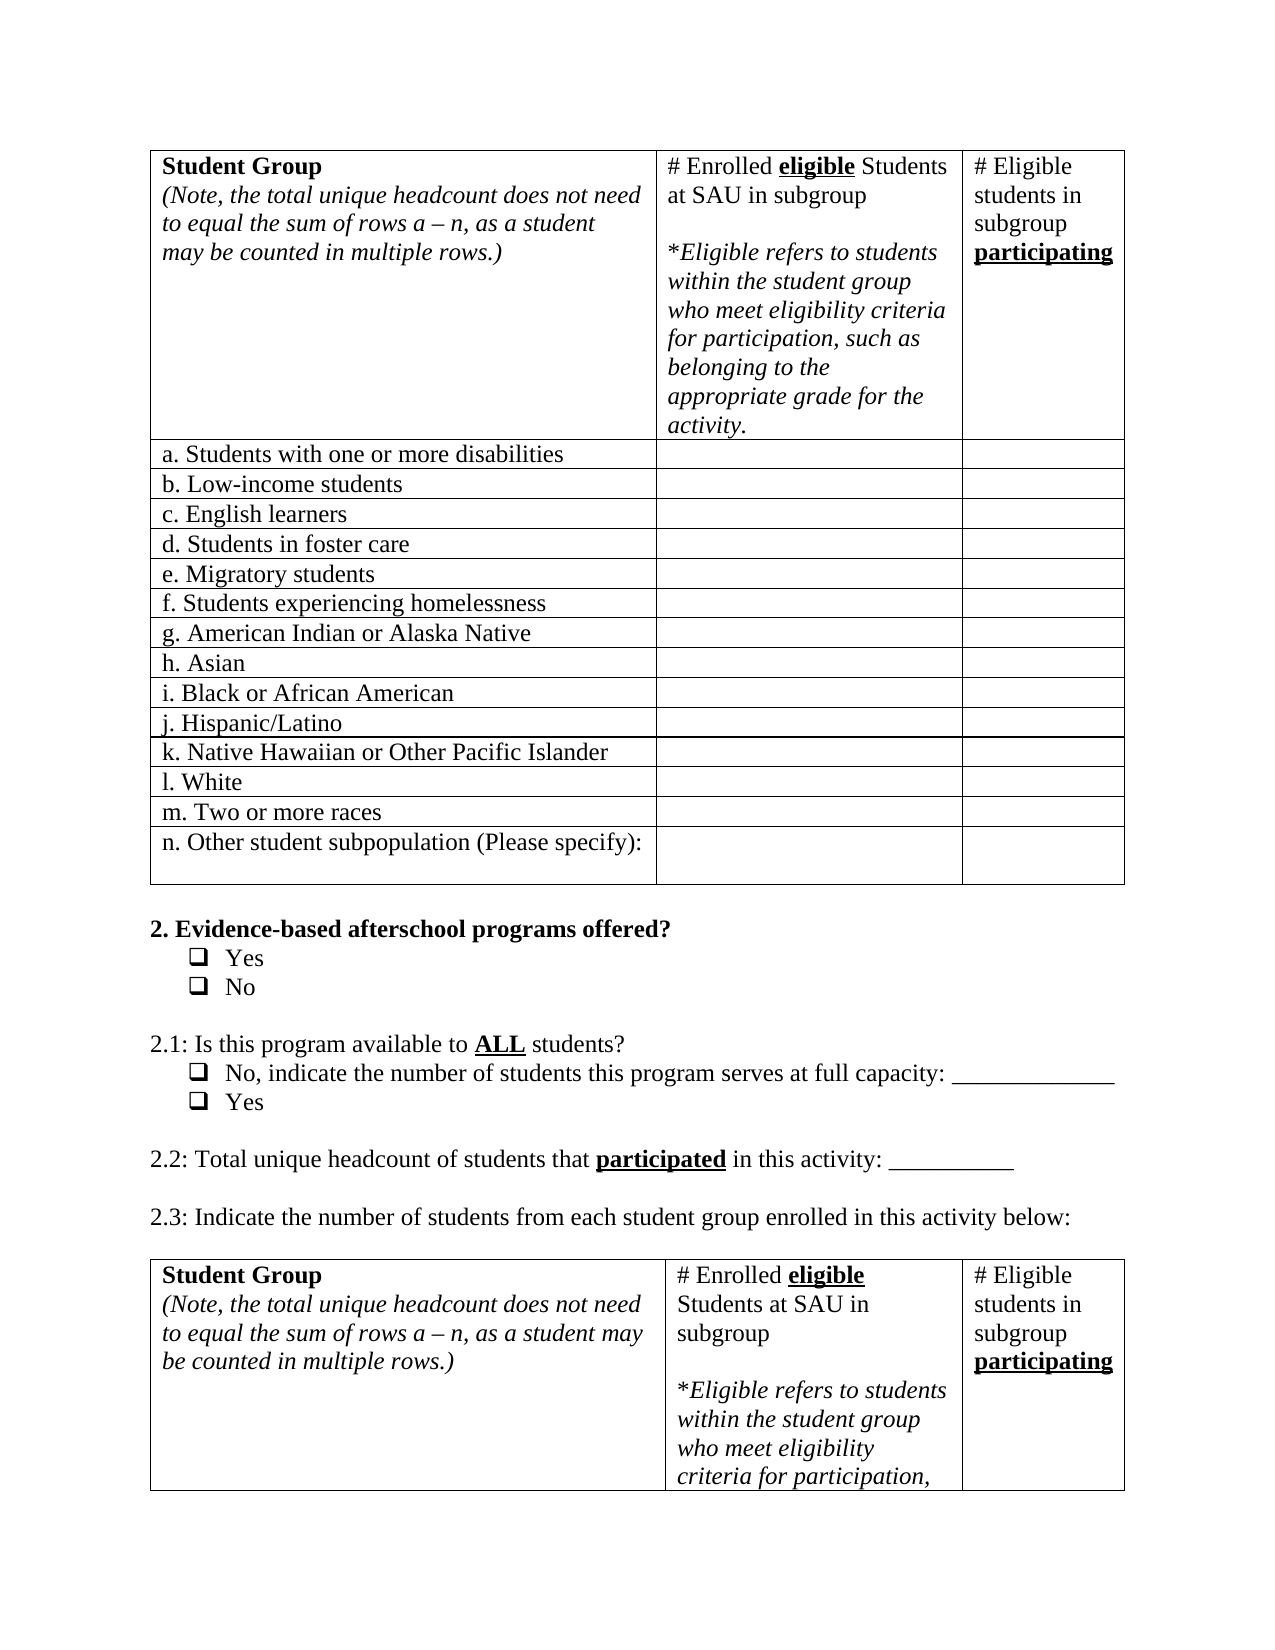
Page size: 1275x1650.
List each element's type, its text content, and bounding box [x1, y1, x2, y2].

table_cell j. Hispanic/Latino [151, 708, 656, 736]
table_cell [657, 529, 962, 558]
table_cell d. Students in foster care [151, 529, 656, 558]
list No [187, 972, 1125, 1000]
list Yes [187, 1087, 1125, 1115]
table_cell [657, 678, 962, 707]
table_cell e. Migratory students [151, 559, 656, 587]
table_cell [657, 618, 962, 647]
table_cell [657, 499, 962, 528]
table_cell l. White [151, 767, 656, 796]
table_cell [657, 738, 962, 766]
text 2.2: Total unique headcount of students that participated in this activity: __________ [150, 1144, 1125, 1173]
table_header Student Group (Note, the total unique headcount does not need to equal the sum of rows a – n, as a student may be counted in multiple rows.) [151, 151, 656, 438]
table_cell b. Low-income students [151, 469, 656, 498]
table_cell [963, 469, 1124, 498]
table_cell h. Asian [151, 648, 656, 677]
table_cell [963, 499, 1124, 528]
table_cell [657, 797, 962, 826]
list No, indicate the number of students this program serves at full capacity: _____________ [187, 1058, 1125, 1087]
table_cell c. English learners [151, 499, 656, 528]
table_cell [963, 797, 1124, 826]
table_cell [657, 708, 962, 736]
table_cell [963, 559, 1124, 587]
table_cell [963, 708, 1124, 736]
table_cell [963, 589, 1124, 617]
table_cell [657, 469, 962, 498]
table_cell [963, 767, 1124, 796]
table_cell [963, 827, 1124, 884]
table_cell [657, 648, 962, 677]
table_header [963, 1260, 1124, 1490]
table_cell [963, 440, 1124, 468]
table_cell [963, 618, 1124, 647]
table_cell k. Native Hawaiian or Other Pacific Islander [151, 738, 656, 766]
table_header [151, 1260, 665, 1490]
table_cell [657, 559, 962, 587]
table_cell [963, 648, 1124, 677]
table_cell [963, 529, 1124, 558]
table_cell a. Students with one or more disabilities [151, 440, 656, 468]
table_cell f. Students experiencing homelessness [151, 589, 656, 617]
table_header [666, 1260, 962, 1490]
table_cell g. American Indian or Alaska Native [151, 618, 656, 647]
text 2.1: Is this program available to ALL students? [150, 1029, 1125, 1058]
text 2.3: Indicate the number of students from each student group enrolled in this activity below: [150, 1202, 1125, 1230]
list Yes [187, 943, 1125, 972]
table_cell [963, 738, 1124, 766]
table_cell [657, 589, 962, 617]
text 2. Evidence-based afterschool programs offered? [150, 914, 1125, 943]
table_cell [963, 678, 1124, 707]
table_cell [657, 827, 962, 884]
table_cell [657, 767, 962, 796]
table_cell [657, 440, 962, 468]
table_cell m. Two or more races [151, 797, 656, 826]
table_cell i. Black or African American [151, 678, 656, 707]
table_cell n. Other student subpopulation (Please specify): [151, 827, 656, 884]
table_header # Eligible students in subgroup participating [963, 151, 1124, 438]
